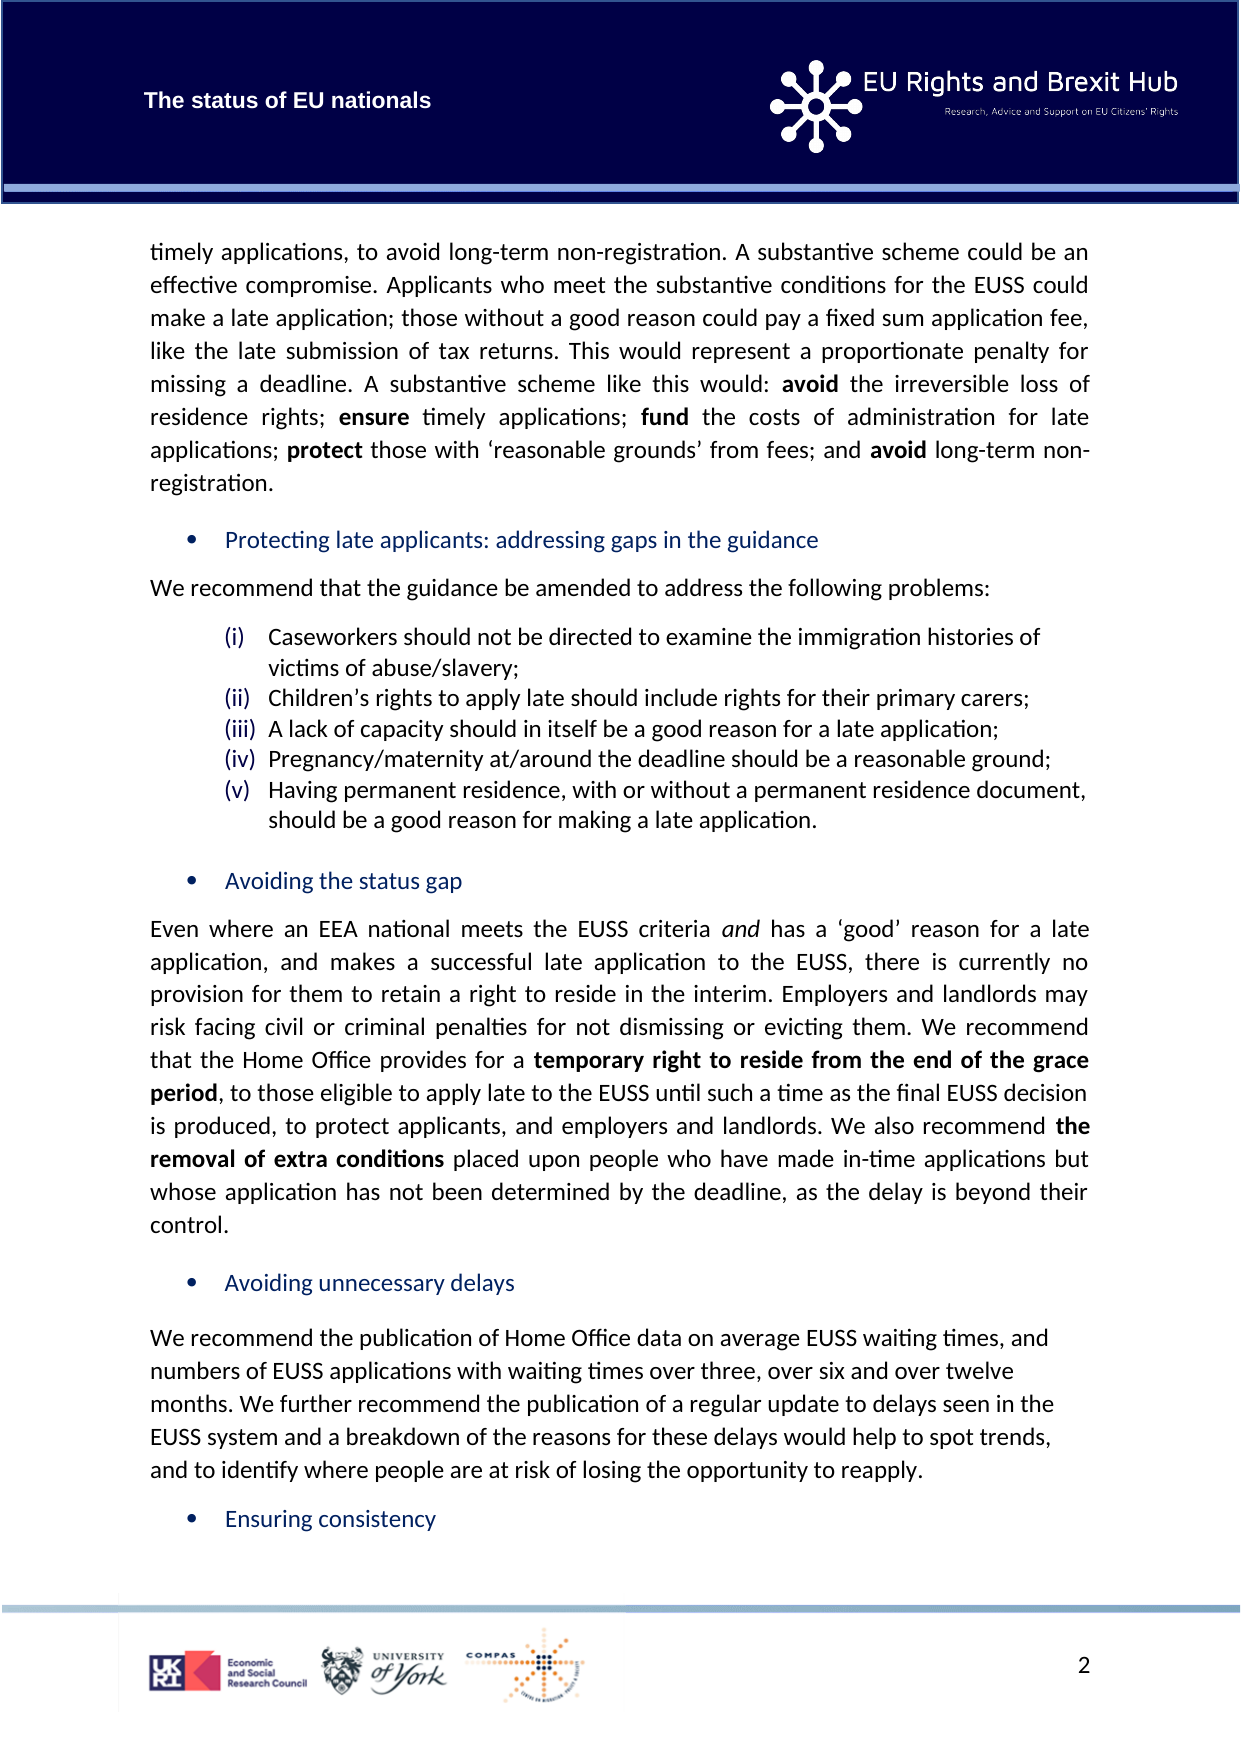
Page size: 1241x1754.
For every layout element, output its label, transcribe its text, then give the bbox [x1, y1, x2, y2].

list Caseworkers should not be directed to examine the immigration histories of victims of abuse/slavery; [224, 621, 1090, 682]
text Even where an EEA national meets the EUSS criteria and has a ‘good’ reason for a late application, and makes a successful late application to the EUSS, there is currently no provision for them to retain a right to reside in the interim. Employers and landlords may risk facing civil or criminal penalties for not dismissing or evicting them. We recommend that the Home Office provides for a temporary right to reside from the end of the grace period, to those eligible to apply late to the EUSS until such a time as the final EUSS decision is produced, to protect applicants, and employers and landlords. We also recommend the removal of extra conditions placed upon people who have made in-time applications but whose application has not been determined by the deadline, as the delay is beyond their control. [150, 913, 1090, 1239]
list Avoiding unnecessary delays [187, 1267, 1090, 1297]
list Ensuring consistency [187, 1504, 1090, 1534]
list Pregnancy/maternity at/around the deadline should be a reasonable ground; [224, 743, 1090, 774]
list Protecting late applicants: addressing gaps in the guidance [187, 524, 1090, 555]
list Children’s rights to apply late should include rights for their primary carers; [224, 682, 1090, 713]
list A lack of capacity should in itself be a good reason for a late application; [224, 713, 1090, 743]
picture [2, 1593, 1241, 1712]
text We recommend that the guidance be amended to address the following problems: [150, 572, 1090, 602]
picture [748, 38, 1200, 175]
list Avoiding the status gap [187, 866, 1090, 896]
list Having permanent residence, with or without a permanent residence document, should be a good reason for making a late application. [224, 774, 1090, 835]
text We recommend the publication of Home Office data on average EUSS waiting times, and numbers of EUSS applications with waiting times over three, over six and over twelve months. We further recommend the publication of a regular update to delays seen in the EUSS system and a breakdown of the reasons for these delays would help to spot trends, and to identify where people are at risk of losing the opportunity to reapply. [150, 1322, 1090, 1484]
